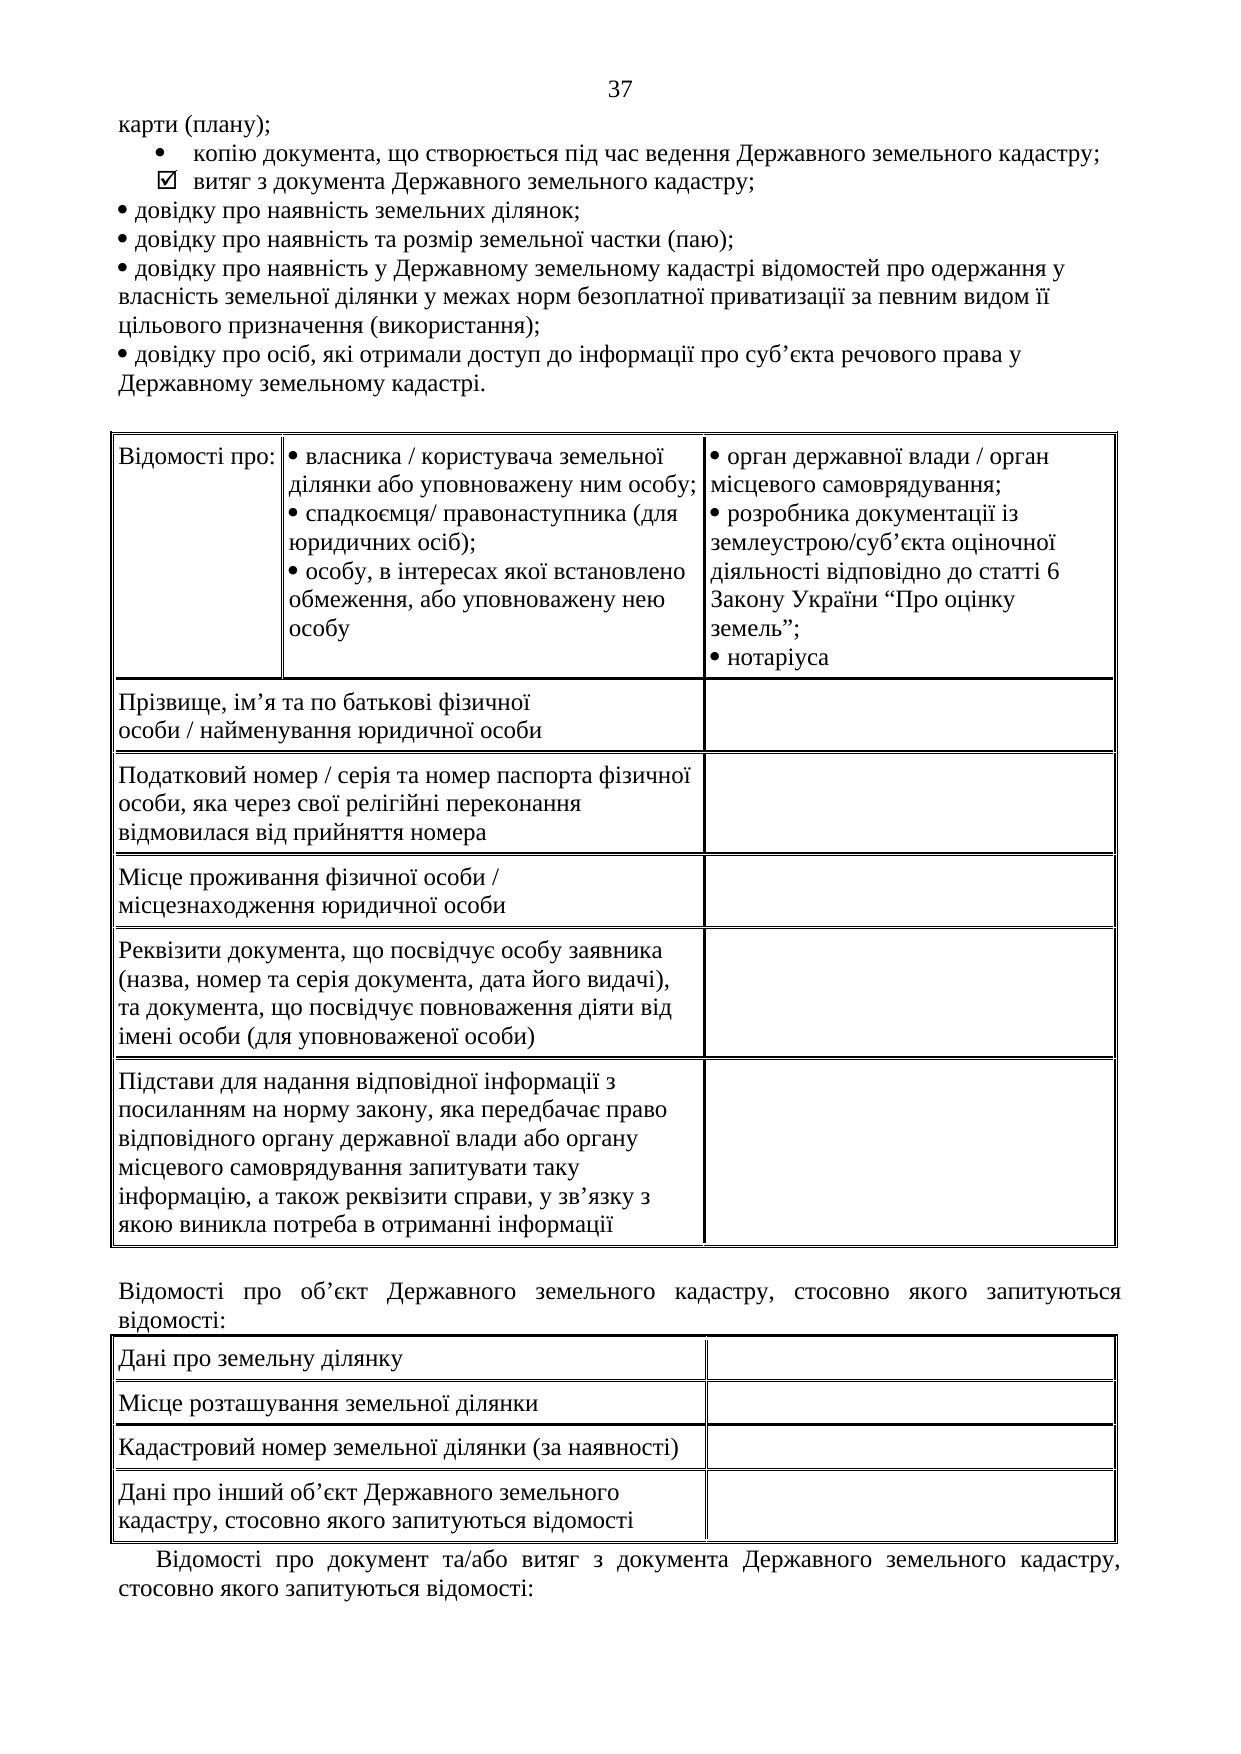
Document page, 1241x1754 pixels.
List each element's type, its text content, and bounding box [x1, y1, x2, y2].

table_cell [706, 852, 1115, 926]
table_cell [707, 1468, 1115, 1541]
table_cell Підстави для надання відповідної інформації з посиланням на норму закону, яка передбачає право відповідного органу державної влади або органу місцевого самоврядування запитувати таку інформацію, а також реквізити справи, у зв’язку з якою виникла потреба в отриманні інформації [114, 1056, 704, 1244]
table_cell Місце проживання фізичної особи / місцезнаходження юридичної особи [114, 852, 703, 926]
text Відомості про об’єкт Державного земельного кадастру, стосовно якого запитуються відомості: [118, 1276, 1122, 1334]
table_cell [708, 1423, 1116, 1467]
table_cell [706, 677, 1114, 750]
table_cell [704, 1056, 1115, 1244]
table_cell Прізвище, ім’я та по батькові фізичної особи / найменування юридичної особи [114, 677, 703, 750]
table_cell [704, 926, 1116, 1056]
table_header Дані про земельну ділянку [114, 1337, 707, 1378]
table_header [707, 1337, 1114, 1378]
table_header власника / користувача земельної ділянки або уповноважену ним особу; спадкоємця/ правонаступника (для юридичних осіб); особу, в інтересах якої встановлено обмеження, або уповноважену нею особу [283, 433, 704, 677]
table_cell Кадастровий номер земельної ділянки (за наявності) [112, 1423, 705, 1467]
table_cell Податковий номер / серія та номер паспорта фізичної особи, яка через свої релігійні переконання відмовилася від прийняття номера [114, 750, 703, 852]
table_header Відомості про: [114, 435, 282, 677]
table_cell Місце розташування земельної ділянки [114, 1379, 705, 1423]
text Відомості про документ та/або витяг з документа Державного земельного кадастру, стосовно якого запитуються відомості: [118, 1544, 1122, 1601]
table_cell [112, 103, 1116, 403]
table_cell Дані про інший об’єкт Державного земельного кадастру, стосовно якого запитуються відомості [114, 1468, 707, 1541]
table_cell [706, 750, 1115, 852]
table_header орган державної влади / орган місцевого самоврядування; розробника документації із землеустрою/суб’єкта оціночної діяльності відповідно до статті 6 Закону України “Про оцінку земель”; нотаріуса [704, 435, 1114, 677]
table_cell [708, 1379, 1115, 1423]
table_cell Реквізити документа, що посвідчує особу заявника (назва, номер та серія документа, дата його видачі), та документа, що посвідчує повноваження діяти від імені особи (для уповноваженої особи) [112, 926, 704, 1056]
